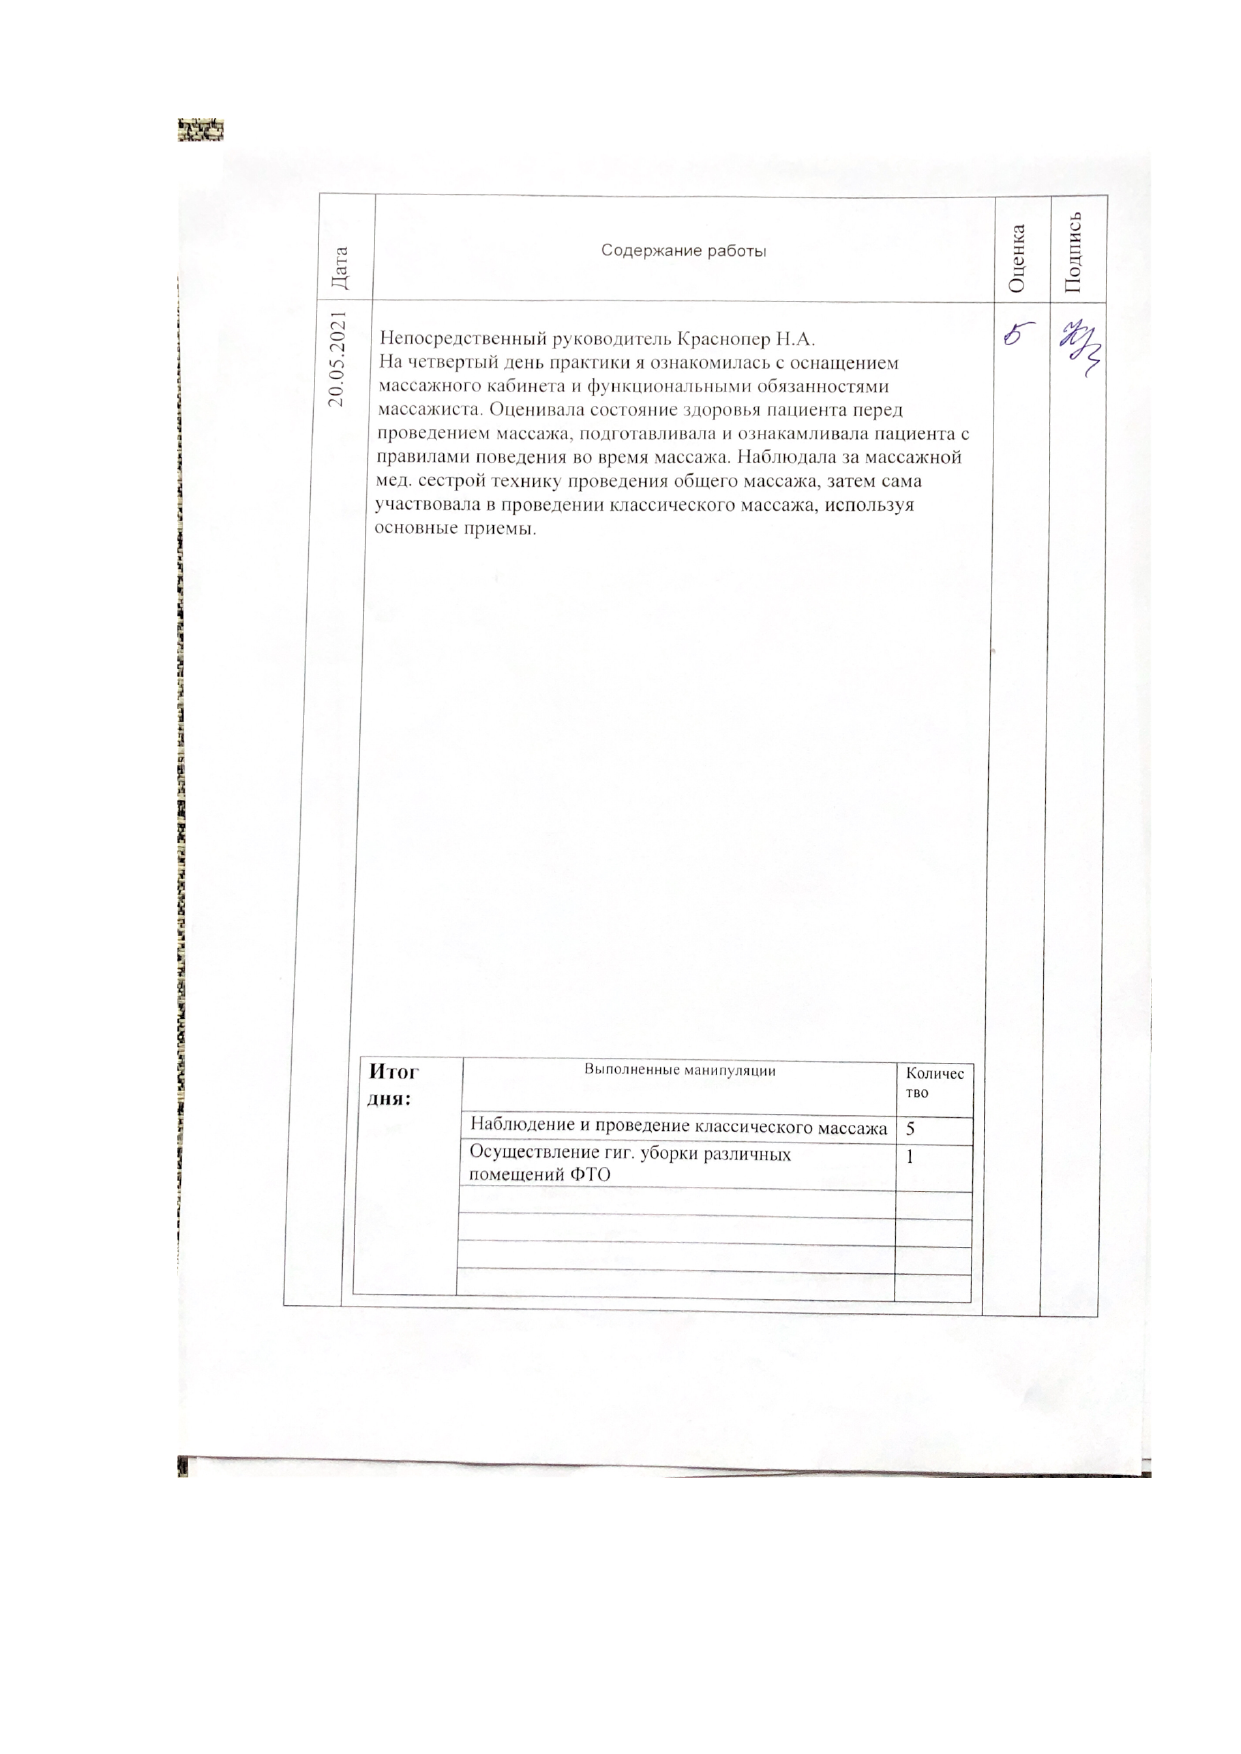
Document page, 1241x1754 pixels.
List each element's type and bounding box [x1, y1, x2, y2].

picture [177, 118, 1152, 1478]
